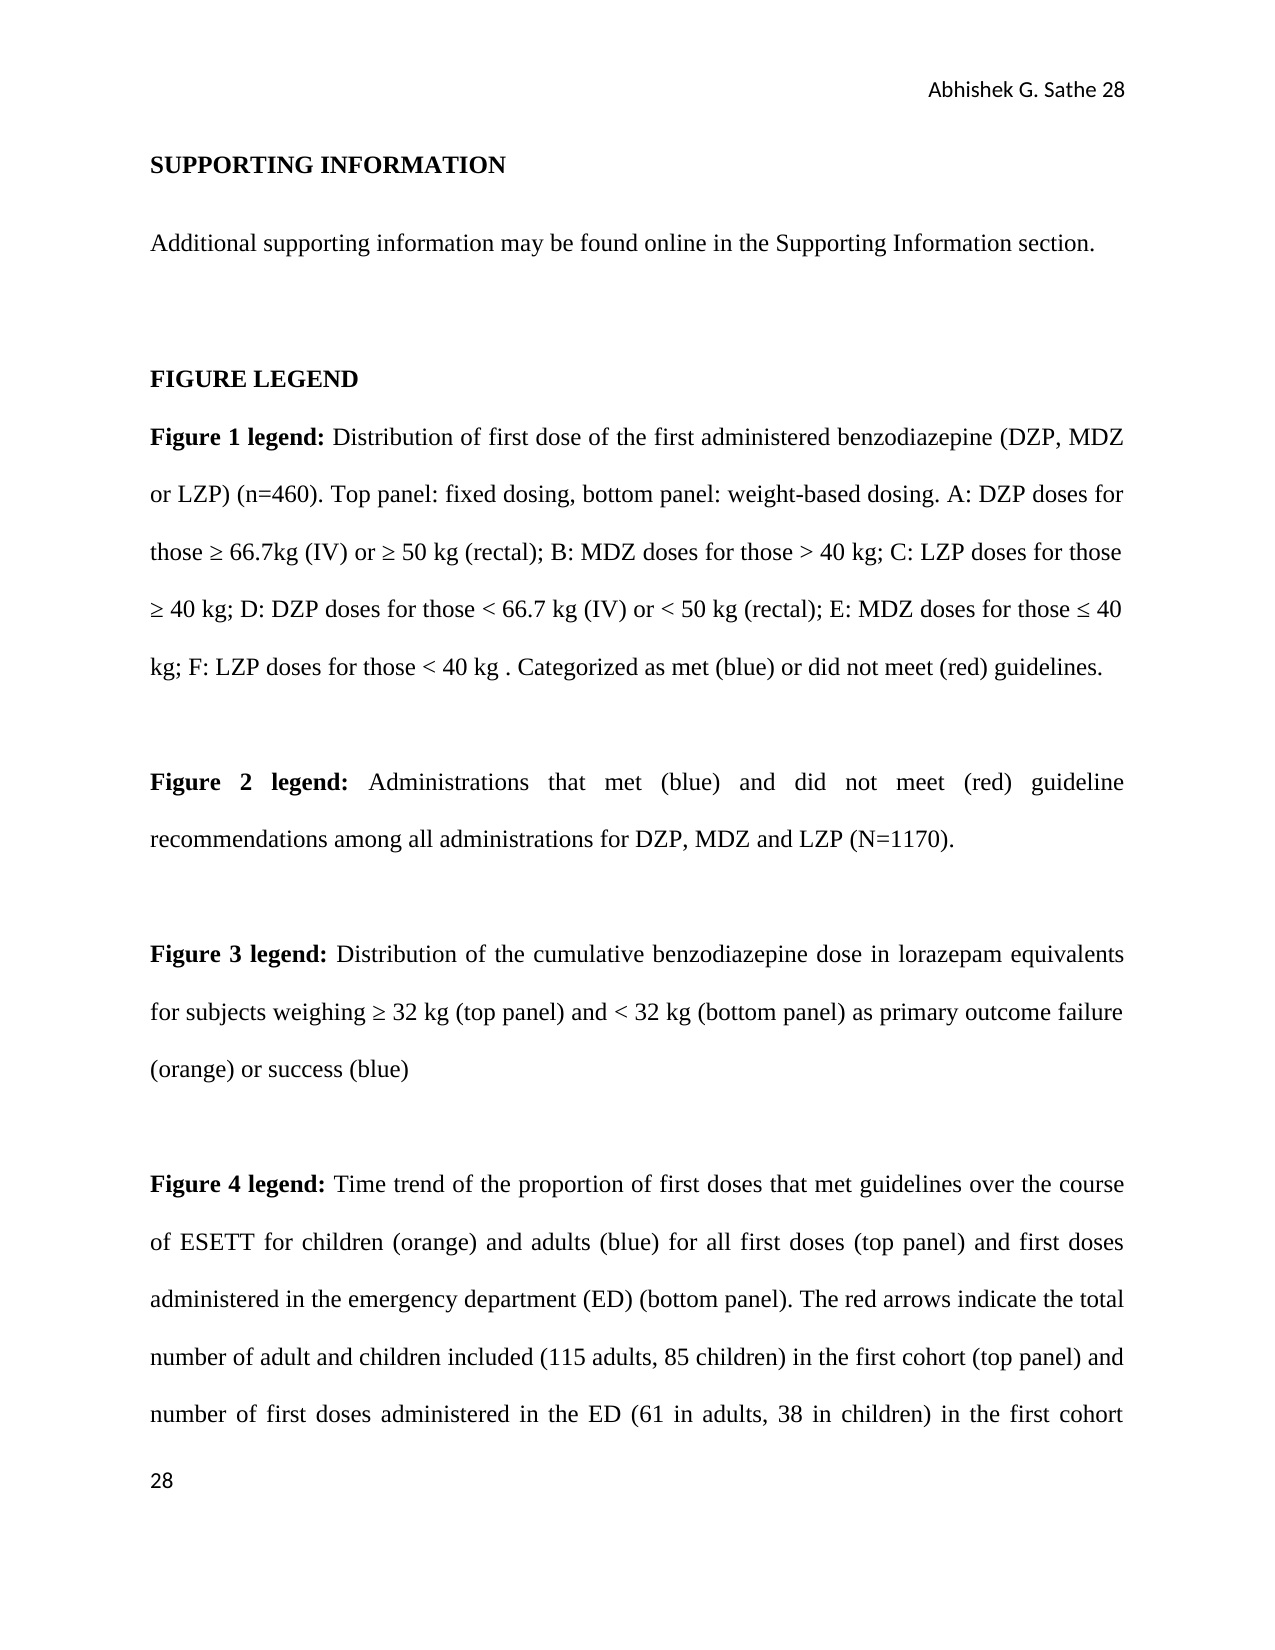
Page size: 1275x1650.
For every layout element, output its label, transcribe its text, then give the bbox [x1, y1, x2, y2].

text Additional supporting information may be found online in the Supporting Information section. [150, 228, 1125, 257]
text Figure 2 legend: Administrations that met (blue) and did not meet (red) guideline recommendations among all administrations for DZP, MDZ and LZP (N=1170). [150, 767, 1125, 853]
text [150, 1169, 1125, 1428]
text Figure 3 legend: Distribution of the cumulative benzodiazepine dose in lorazepam equivalents for subjects weighing ≥ 32 kg (top panel) and < 32 kg (bottom panel) as primary outcome failure (orange) or success (blue) [150, 939, 1125, 1083]
text Figure 1 legend: Distribution of first dose of the first administered benzodiazepine (DZP, MDZ or LZP) (n=460). Top panel: fixed dosing, bottom panel: weight-based dosing. A: DZP doses for those ≥ 66.7kg (IV) or ≥ 50 kg (rectal); B: MDZ doses for those > 40 kg; C: LZP doses for those ≥ 40 kg; D: DZP doses for those < 66.7 kg (IV) or < 50 kg (rectal); E: MDZ doses for those ≤ 40 kg; F: LZP doses for those < 40 kg . Categorized as met (blue) or did not meet (red) guidelines. [150, 422, 1125, 680]
text FIGURE LEGEND [150, 364, 1125, 393]
text SUPPORTING INFORMATION [150, 150, 1125, 179]
